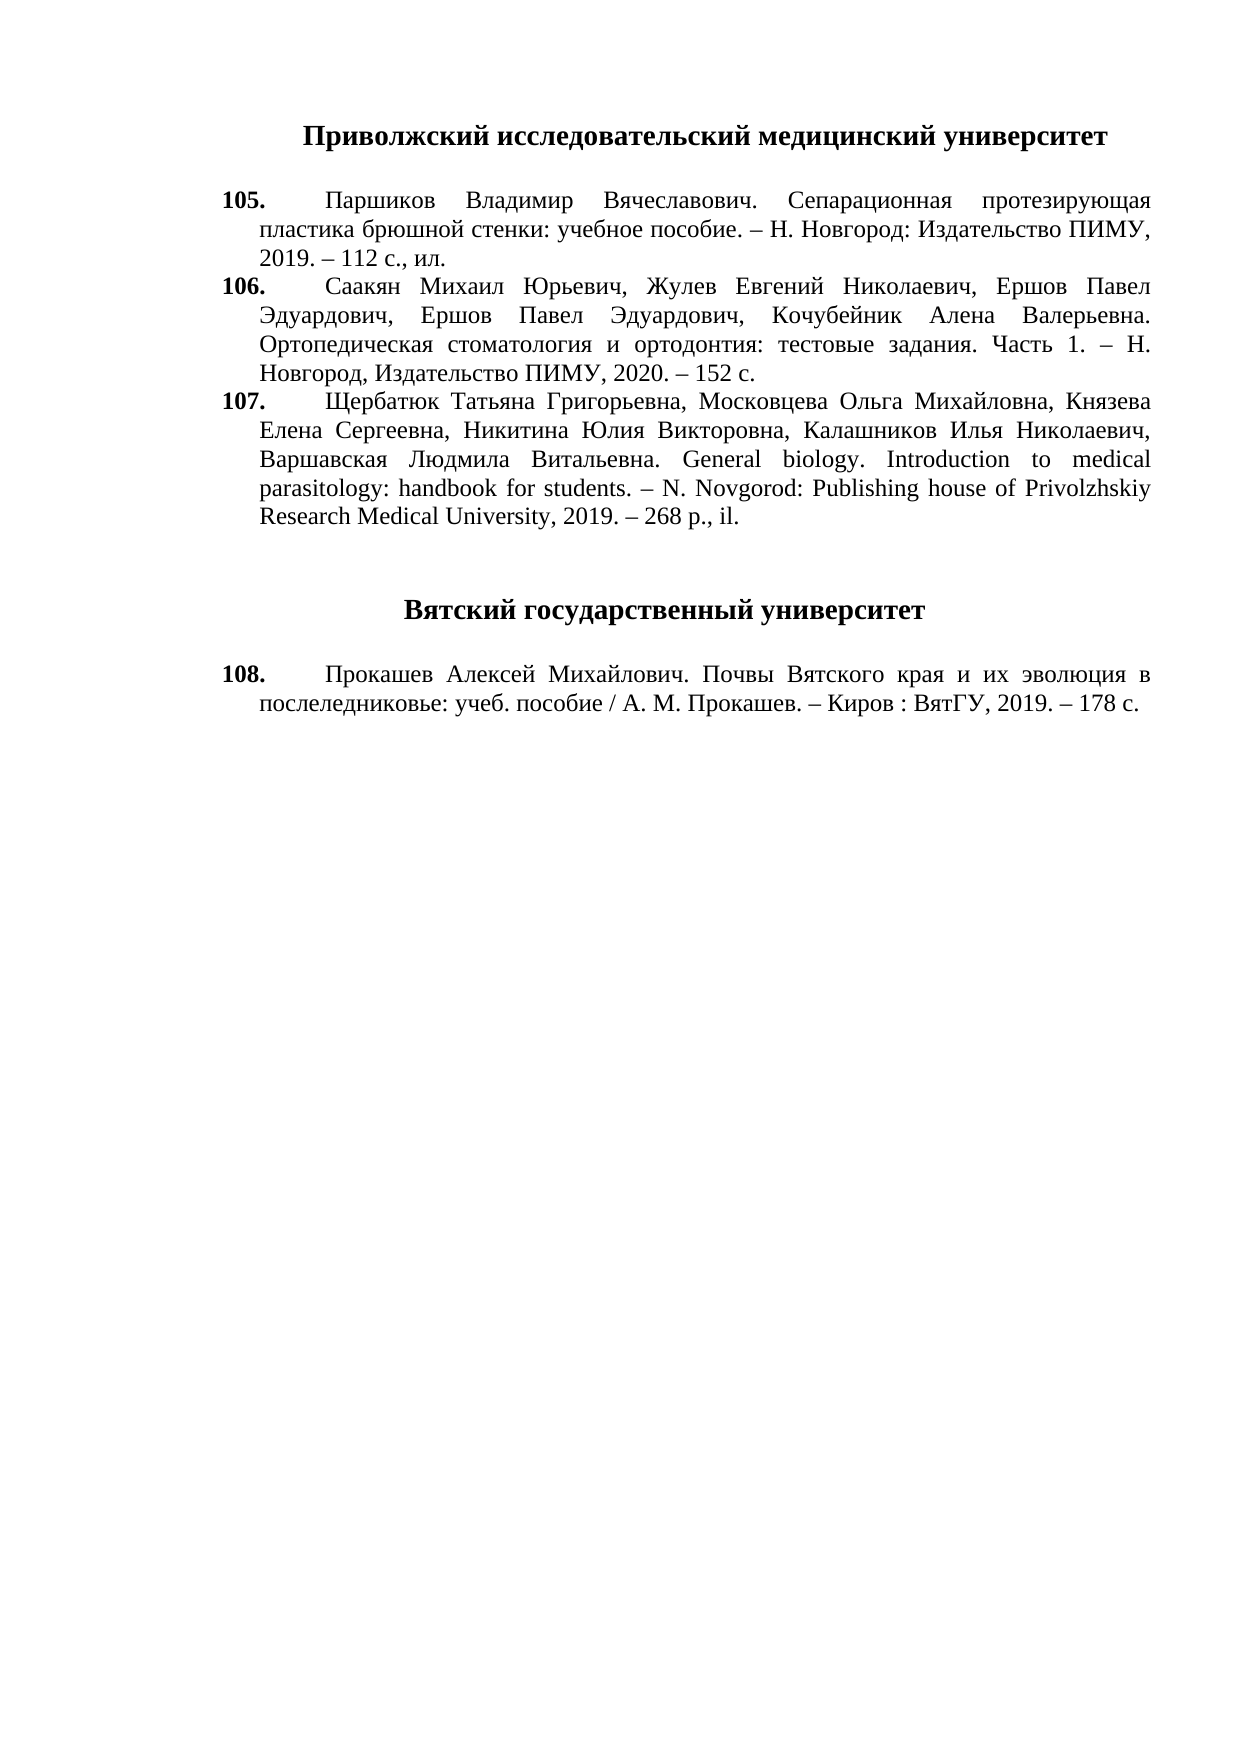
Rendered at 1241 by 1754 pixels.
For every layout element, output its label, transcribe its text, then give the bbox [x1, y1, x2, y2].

list Приволжский исследовательский медицинский университет [259, 118, 1152, 152]
list Паршиков Владимир Вячеславович. Сепарационная протезирующая пластика брюшной стенки: учебное пособие. – Н. Новгород: Издательство ПИМУ, 2019. – 112 с., ил. [222, 185, 1152, 271]
list Щербатюк Татьяна Григорьевна, Московцева Ольга Михайловна, Князева Елена Сергеевна, Никитина Юлия Викторовна, Калашников Илья Николаевич, Варшавская Людмила Витальевна. General biology. Introduction to medical parasitology: handbook for students. – N. Novgorod: Publishing house of Privolzhskiy Research Medical University, 2019. – 268 p., il. [222, 386, 1152, 530]
list Прокашев Алексей Михайлович. Почвы Вятского края и их эволюция в послеледниковье: учеб. пособие / А. М. Прокашев. – Киров : ВятГУ, 2019. – 178 с. [222, 659, 1152, 717]
list Саакян Михаил Юрьевич, Жулев Евгений Николаевич, Ершов Павел Эдуардович, Ершов Павел Эдуардович, Кочубейник Алена Валерьевна. Ортопедическая стоматология и ортодонтия: тестовые задания. Часть 1. – Н. Новгород, Издательство ПИМУ, 2020. – 152 с. [222, 271, 1152, 386]
text Вятский государственный университет [177, 592, 1152, 626]
